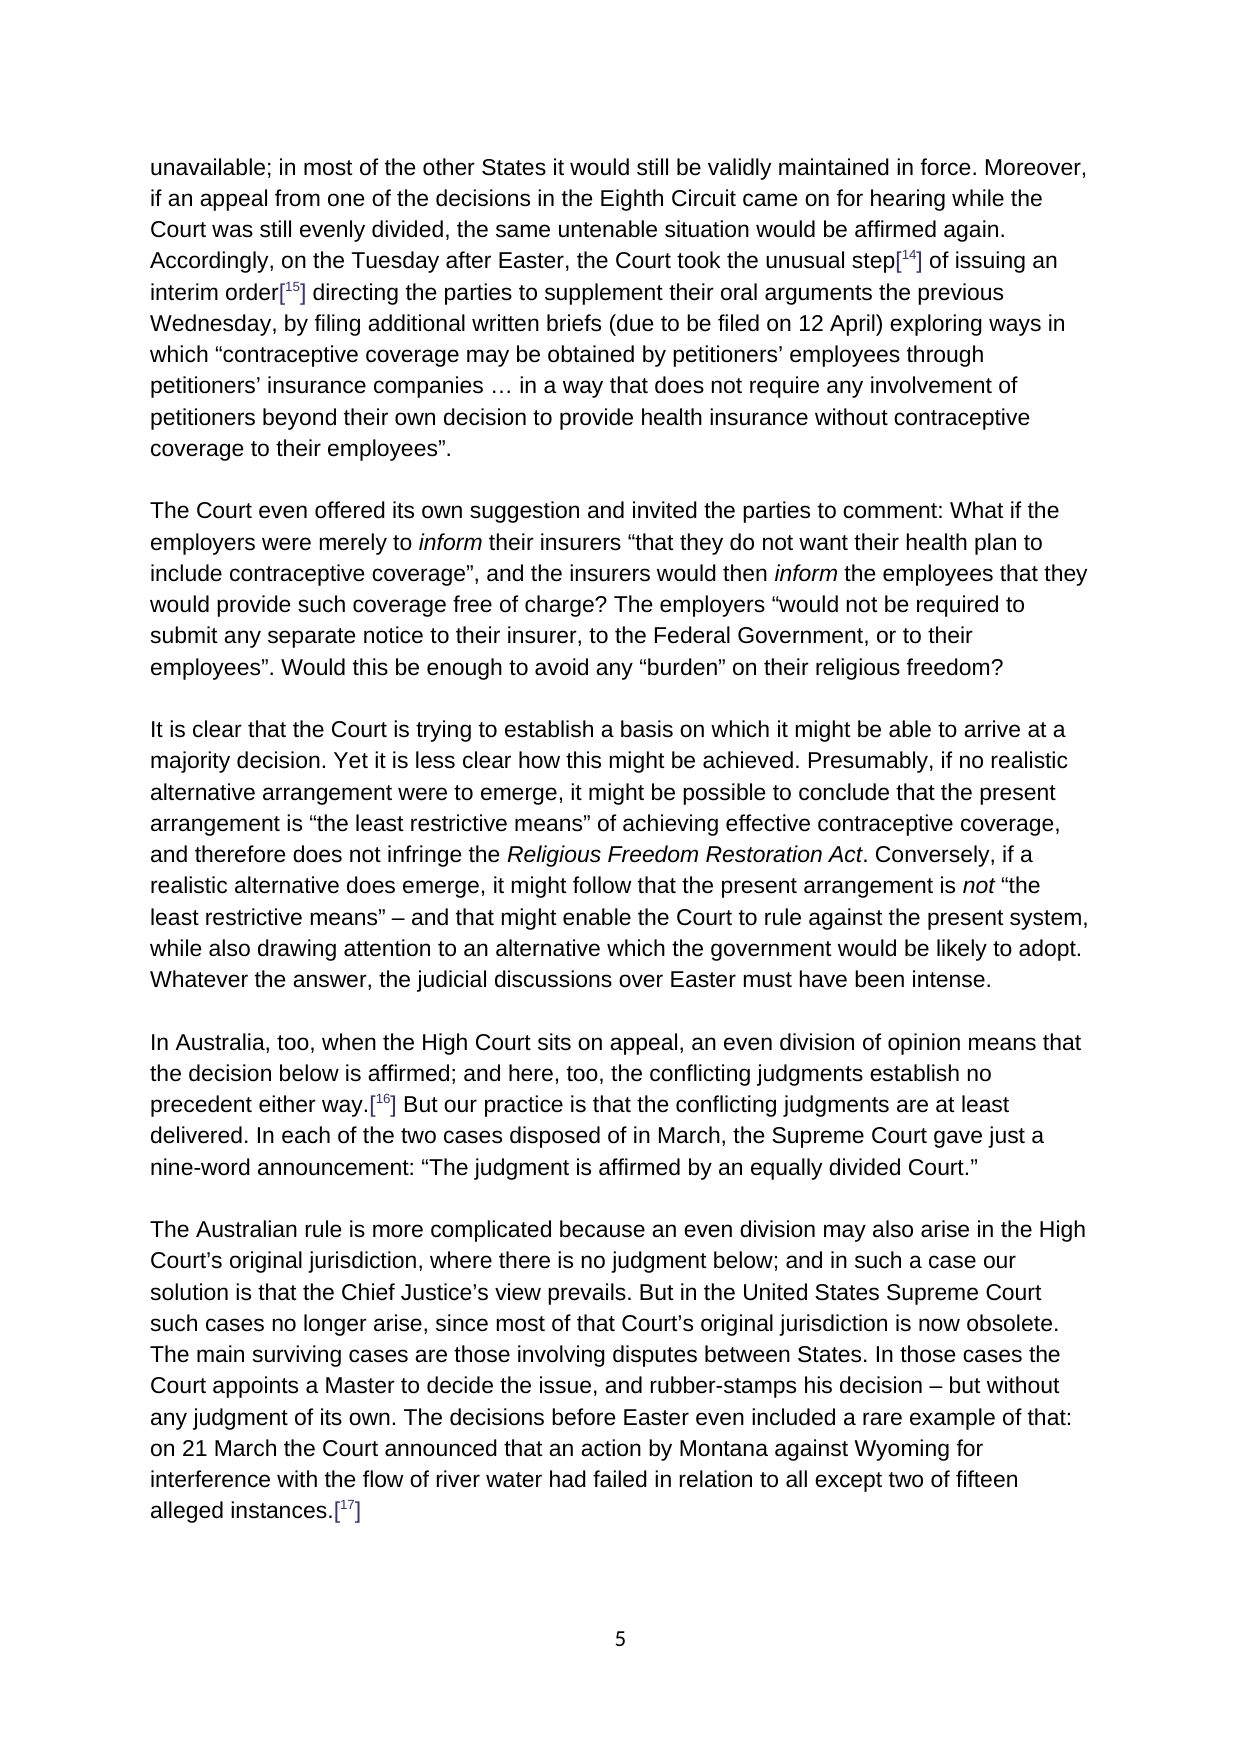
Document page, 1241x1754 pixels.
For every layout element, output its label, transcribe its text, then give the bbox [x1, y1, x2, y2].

text In Australia, too, when the High Court sits on appeal, an even division of opinion means that the decision below is affirmed; and here, too, the conflicting judgments establish no precedent either way.[] But our practice is that the conflicting judgments are at least delivered. In each of the two cases disposed of in March, the Supreme Court gave just a nine-word announcement: “The judgment is affirmed by an equally divided Court.” [150, 1025, 1090, 1181]
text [150, 150, 1090, 462]
text It is clear that the Court is trying to establish a basis on which it might be able to arrive at a majority decision. Yet it is less clear how this might be achieved. Presumably, if no realistic alternative arrangement were to emerge, it might be possible to conclude that the present arrangement is “the least restrictive means” of achieving effective contraceptive coverage, and therefore does not infringe the Religious Freedom Restoration Act. Conversely, if a realistic alternative does emerge, it might follow that the present arrangement is not “the least restrictive means” – and that might enable the Court to rule against the present system, while also drawing attention to an alternative which the government would be likely to adopt. Whatever the answer, the judicial discussions over Easter must have been intense. [150, 712, 1090, 994]
text The Australian rule is more complicated because an even division may also arise in the High Court’s original jurisdiction, where there is no judgment below; and in such a case our solution is that the Chief Justice’s view prevails. But in the United States Supreme Court such cases no longer arise, since most of that Court’s original jurisdiction is now obsolete. The main surviving cases are those involving disputes between States. In those cases the Court appoints a Master to decide the issue, and rubber-stamps his decision – but without any judgment of its own. The decisions before Easter even included a rare example of that: on 21 March the Court announced that an action by Montana against Wyoming for interference with the flow of river water had failed in relation to all except two of fifteen alleged instances.[] [150, 1212, 1090, 1525]
text The Court even offered its own suggestion and invited the parties to comment: What if the employers were merely to inform their insurers “that they do not want their health plan to include contraceptive coverage”, and the insurers would then inform the employees that they would provide such coverage free of charge? The employers “would not be required to submit any separate notice to their insurer, to the Federal Government, or to their employees”. Would this be enough to avoid any “burden” on their religious freedom? [150, 494, 1090, 681]
